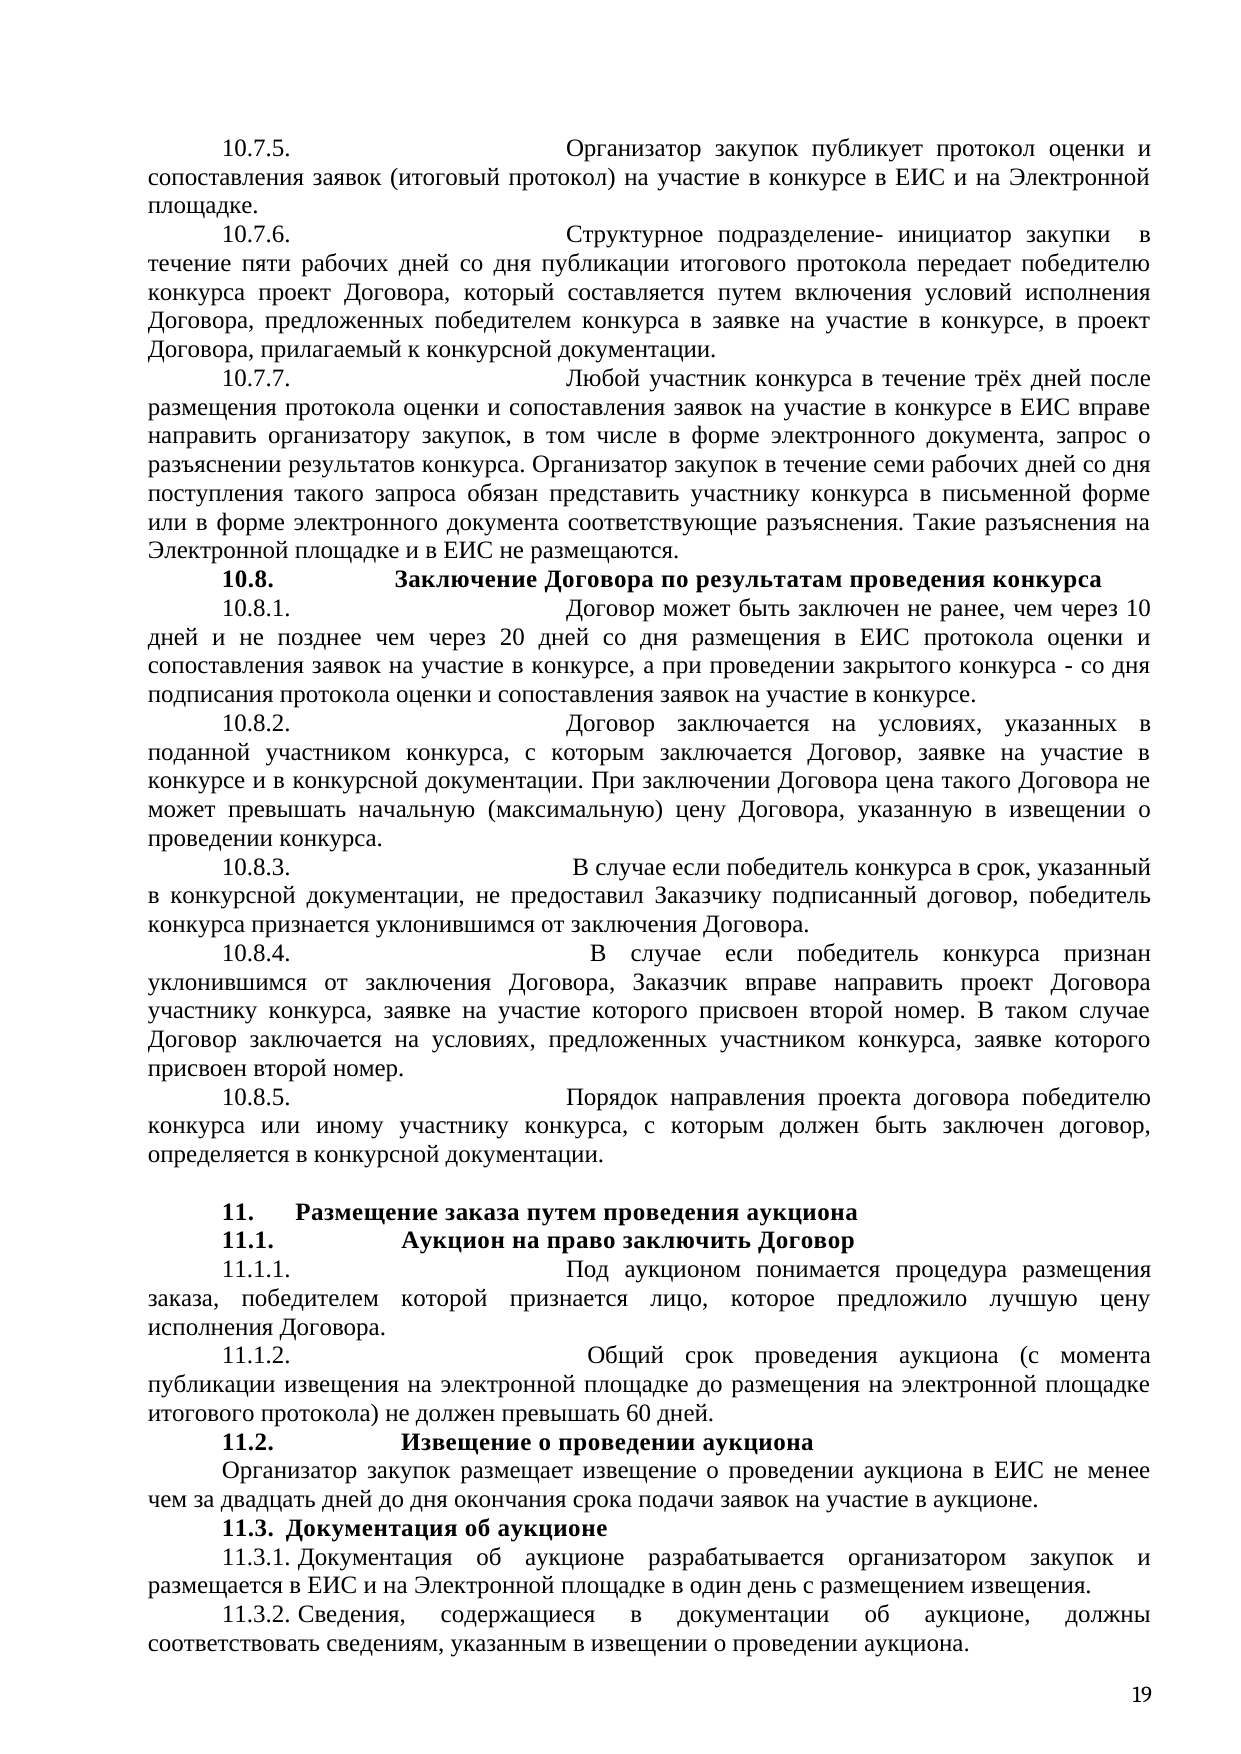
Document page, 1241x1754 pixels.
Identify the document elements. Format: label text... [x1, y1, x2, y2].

list Договор может быть заключен не ранее, чем через 10 дней и не позднее чем через 20 дней со дня размещения в ЕИС протокола оценки и сопоставления заявок на участие в конкурсе, а при проведении закрытого конкурса - со дня подписания протокола оценки и сопоставления заявок на участие в конкурсе. [148, 593, 1152, 708]
list Порядок направления проекта договора победителю конкурса или иному участнику конкурса, с которым должен быть заключен договор, определяется в конкурсной документации. [148, 1082, 1152, 1168]
list Документация об аукционе [148, 1513, 1152, 1542]
list Договор заключается на условиях, указанных в поданной участником конкурса, с которым заключается Договор, заявке на участие в конкурсе и в конкурсной документации. При заключении Договора цена такого Договора не может превышать начальную (максимальную) цену Договора, указанную в извещении о проведении конкурса. [148, 708, 1152, 852]
list В случае если победитель конкурса в срок, указанный в конкурсной документации, не предоставил Заказчику подписанный договор, победитель конкурса признается уклонившимся от заключения Договора. [148, 852, 1152, 938]
list Заключение Договора по результатам проведения конкурса [148, 564, 1152, 593]
list В случае если победитель конкурса признан уклонившимся от заключения Договора, Заказчик вправе направить проект Договора участнику конкурса, заявке на участие которого присвоен второй номер. В таком случае Договор заключается на условиях, предложенных участником конкурса, заявке которого присвоен второй номер. [148, 938, 1152, 1082]
list Под аукционом понимается процедура размещения заказа, победителем которой признается лицо, которое предложило лучшую цену исполнения Договора. [148, 1254, 1152, 1340]
list Любой участник конкурса в течение трёх дней после размещения протокола оценки и сопоставления заявок на участие в конкурсе в ЕИС вправе направить организатору закупок, в том числе в форме электронного документа, запрос о разъяснении результатов конкурса. Организатор закупок в течение семи рабочих дней со дня поступления такого запроса обязан представить участнику конкурса в письменной форме или в форме электронного документа соответствующие разъяснения. Такие разъяснения на Электронной площадке и в ЕИС не размещаются. [148, 363, 1152, 564]
list Документация об аукционе разрабатывается организатором закупок и размещается в ЕИС и на Электронной площадке в один день с размещением извещения. [148, 1542, 1152, 1599]
list Структурное подразделение- инициатор закупки в течение пяти рабочих дней со дня публикации итогового протокола передает победителю конкурса проект Договора, который составляется путем включения условий исполнения Договора, предложенных победителем конкурса в заявке на участие в конкурсе, в проект Договора, прилагаемый к конкурсной документации. [148, 219, 1152, 363]
list Организатор закупок публикует протокол оценки и сопоставления заявок (итоговый протокол) на участие в конкурсе в ЕИС и на Электронной площадке. [148, 133, 1152, 219]
list Извещение о проведении аукциона [148, 1427, 1152, 1455]
list Сведения, содержащиеся в документации об аукционе, должны соответствовать сведениям, указанным в извещении о проведении аукциона. [148, 1599, 1152, 1657]
list Общий срок проведения аукциона (с момента публикации извещения на электронной площадке до размещения на электронной площадке итогового протокола) не должен превышать 60 дней. [148, 1340, 1152, 1427]
text Организатор закупок размещает извещение о проведении аукциона в ЕИС не менее чем за двадцать дней до дня окончания срока подачи заявок на участие в аукционе. [148, 1455, 1152, 1513]
list Размещение заказа путем проведения аукциона [148, 1197, 1152, 1225]
list Аукцион на право заключить Договор [148, 1225, 1152, 1254]
